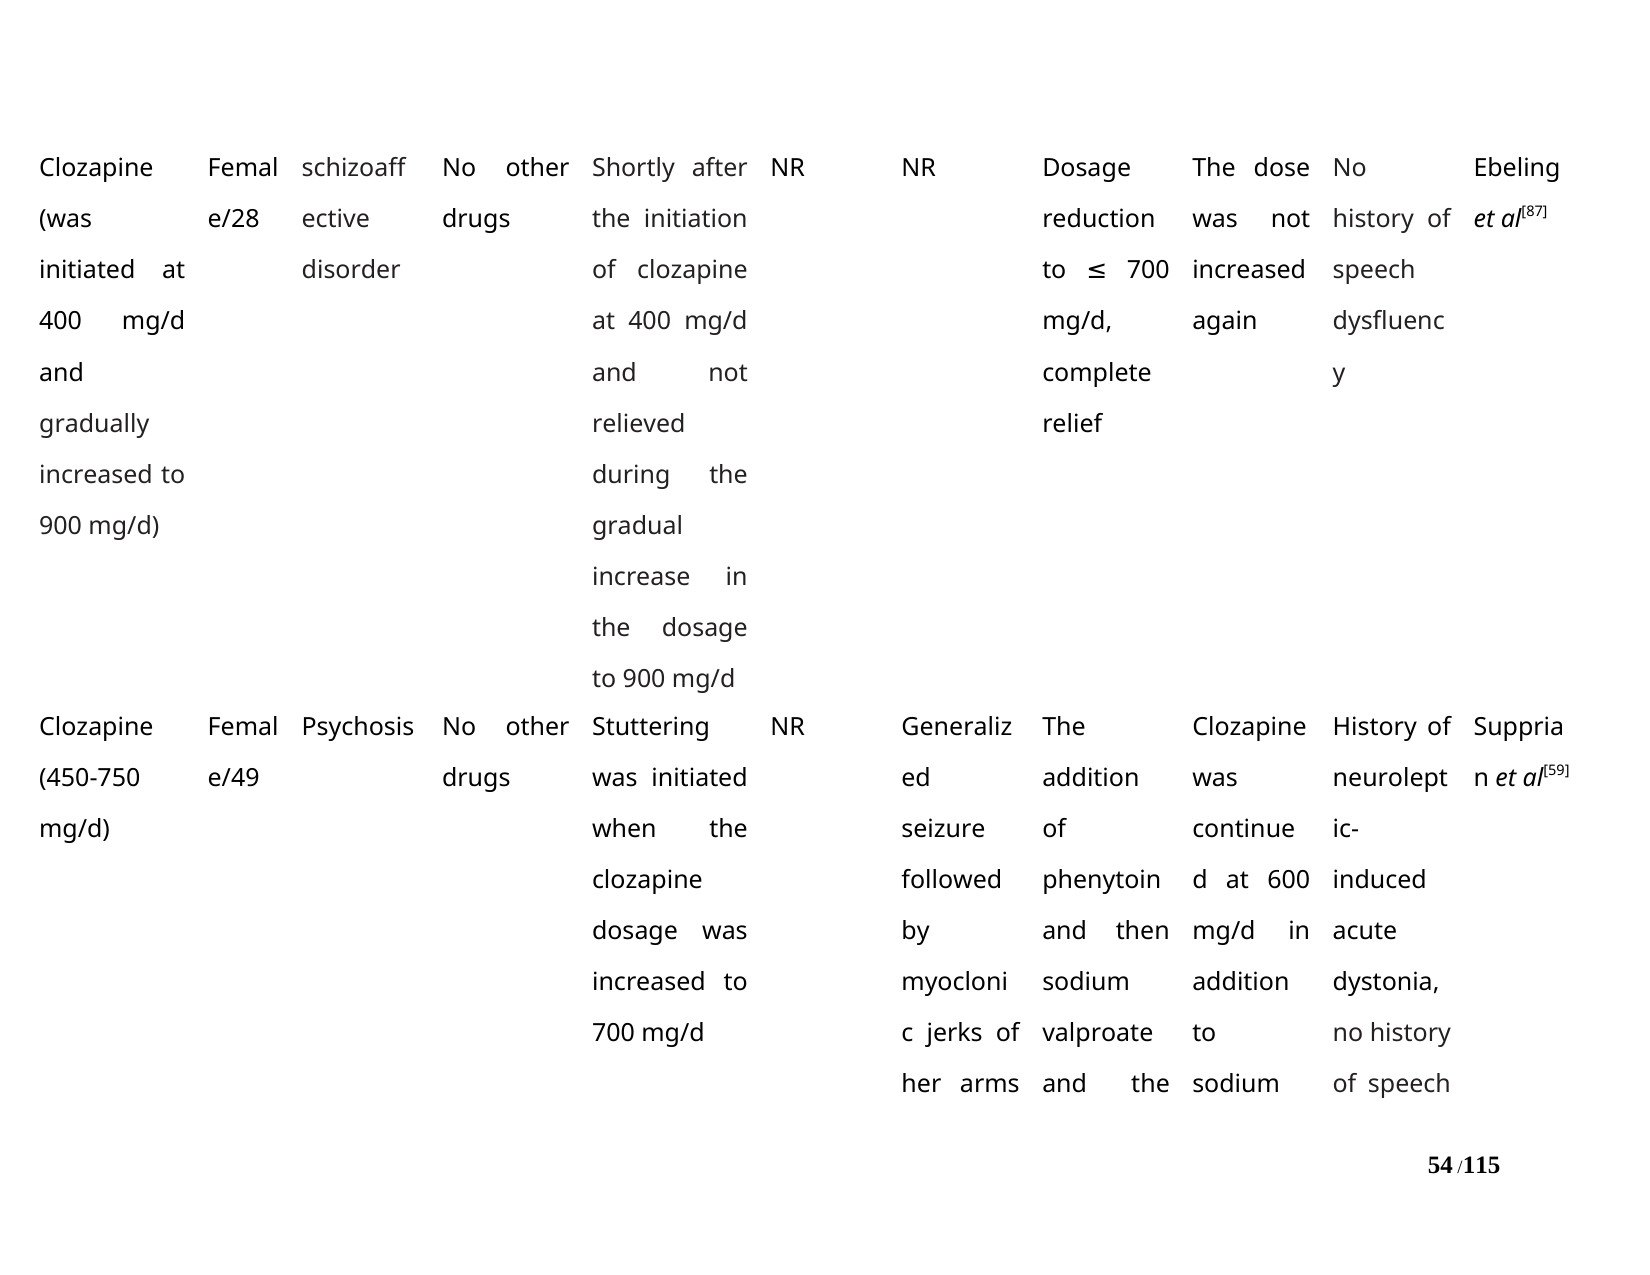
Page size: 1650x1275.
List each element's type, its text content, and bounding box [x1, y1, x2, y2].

table_cell schizoaffective disorder [290, 150, 431, 709]
table_cell NR [759, 150, 890, 709]
table_cell Shortly after the initiation of clozapine at 400 mg/d and not relieved during the gradual increase in the dosage to 900 mg/d [581, 150, 759, 709]
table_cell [581, 709, 759, 1100]
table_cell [1031, 709, 1181, 1100]
table_cell NR [890, 150, 1031, 709]
table_cell Supprian et al[59] [1462, 709, 1584, 1100]
table_cell Psychosis [290, 709, 431, 1100]
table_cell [1181, 709, 1321, 1100]
table_cell Female/28 [196, 150, 290, 709]
table_cell Ebeling et al[87] [1462, 150, 1584, 709]
table_cell The dose was not increased again [1181, 150, 1321, 709]
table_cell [890, 709, 1031, 1100]
table_cell No other drugs [431, 150, 581, 709]
table_cell Clozapine (was initiated at 400 mg/d and gradually increased to 900 mg/d) [28, 150, 196, 709]
table_cell Female/49 [196, 709, 290, 1100]
table_cell No history of speech dysfluency [1321, 150, 1462, 709]
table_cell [28, 709, 196, 1100]
table_cell Dosage reduction to ≤ 700 mg/d, complete relief [1031, 150, 1181, 709]
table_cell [1321, 709, 1462, 1100]
table_cell NR [759, 709, 890, 1100]
table_cell No other drugs [431, 709, 581, 1100]
